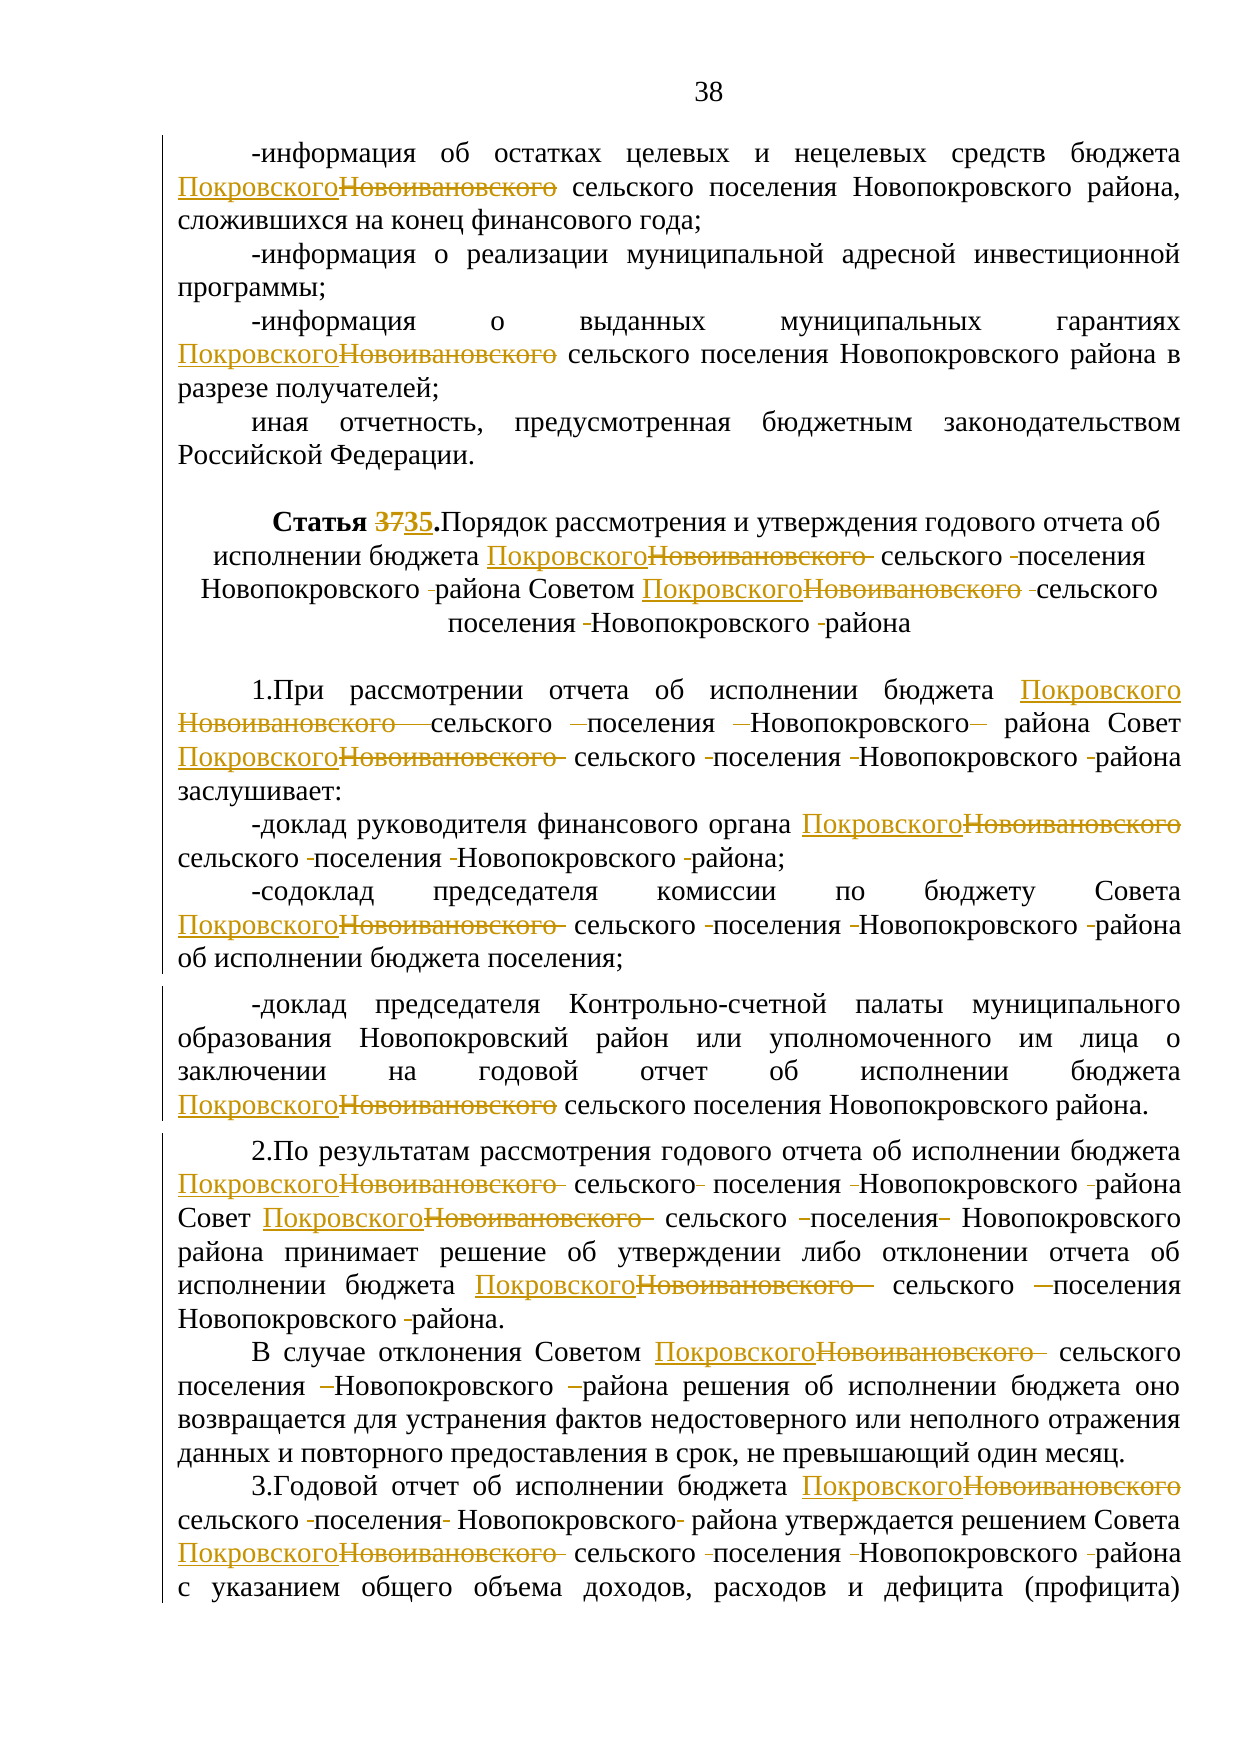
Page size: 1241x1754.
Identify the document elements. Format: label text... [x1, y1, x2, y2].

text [177, 1468, 1181, 1603]
text В случае отклонения Советом сельского поселения Новопокровского района решения об исполнении бюджета оно возвращается для устранения фактов недостоверного или неполного отражения данных и повторного предоставления в срок, не превышающий один месяц. [177, 1334, 1181, 1468]
text 1.При рассмотрении отчета об исполнении бюджета сельского поселения Новопокровского района Совет сельского поселения Новопокровского района заслушивает: [177, 672, 1181, 806]
text -информация о реализации муниципальной адресной инвестиционной программы; [177, 236, 1181, 303]
text -доклад председателя Контрольно-счетной палаты муниципального образования Новопокровский район или уполномоченного им лица о заключении на годовой отчет об исполнении бюджета сельского поселения Новопокровского района. [177, 986, 1181, 1121]
text 2.По результатам рассмотрения годового отчета об исполнении бюджета сельского поселения Новопокровского района Совет сельского поселения Новопокровского района принимает решение об утверждении либо отклонении отчета об исполнении бюджета сельского поселения Новопокровского района. [177, 1133, 1181, 1334]
text -информация об остатках целевых и нецелевых средств бюджета сельского поселения Новопокровского района, сложившихся на конец финансового года; [177, 135, 1181, 236]
text -содоклад председателя комиссии по бюджету Совета сельского поселения Новопокровского района об исполнении бюджета поселения; [177, 873, 1181, 974]
text -информация о выданных муниципальных гарантиях сельского поселения Новопокровского района в разрезе получателей; [177, 303, 1181, 404]
text -доклад руководителя финансового органа сельского поселения Новопокровского района; [177, 806, 1181, 873]
text иная отчетность, предусмотренная бюджетным законодательством Российской Федерации. [177, 404, 1181, 471]
text Статья .Порядок рассмотрения и утверждения годового отчета об исполнении бюджета сельского поселения Новопокровского района Советом сельского поселения Новопокровского района [177, 504, 1181, 638]
